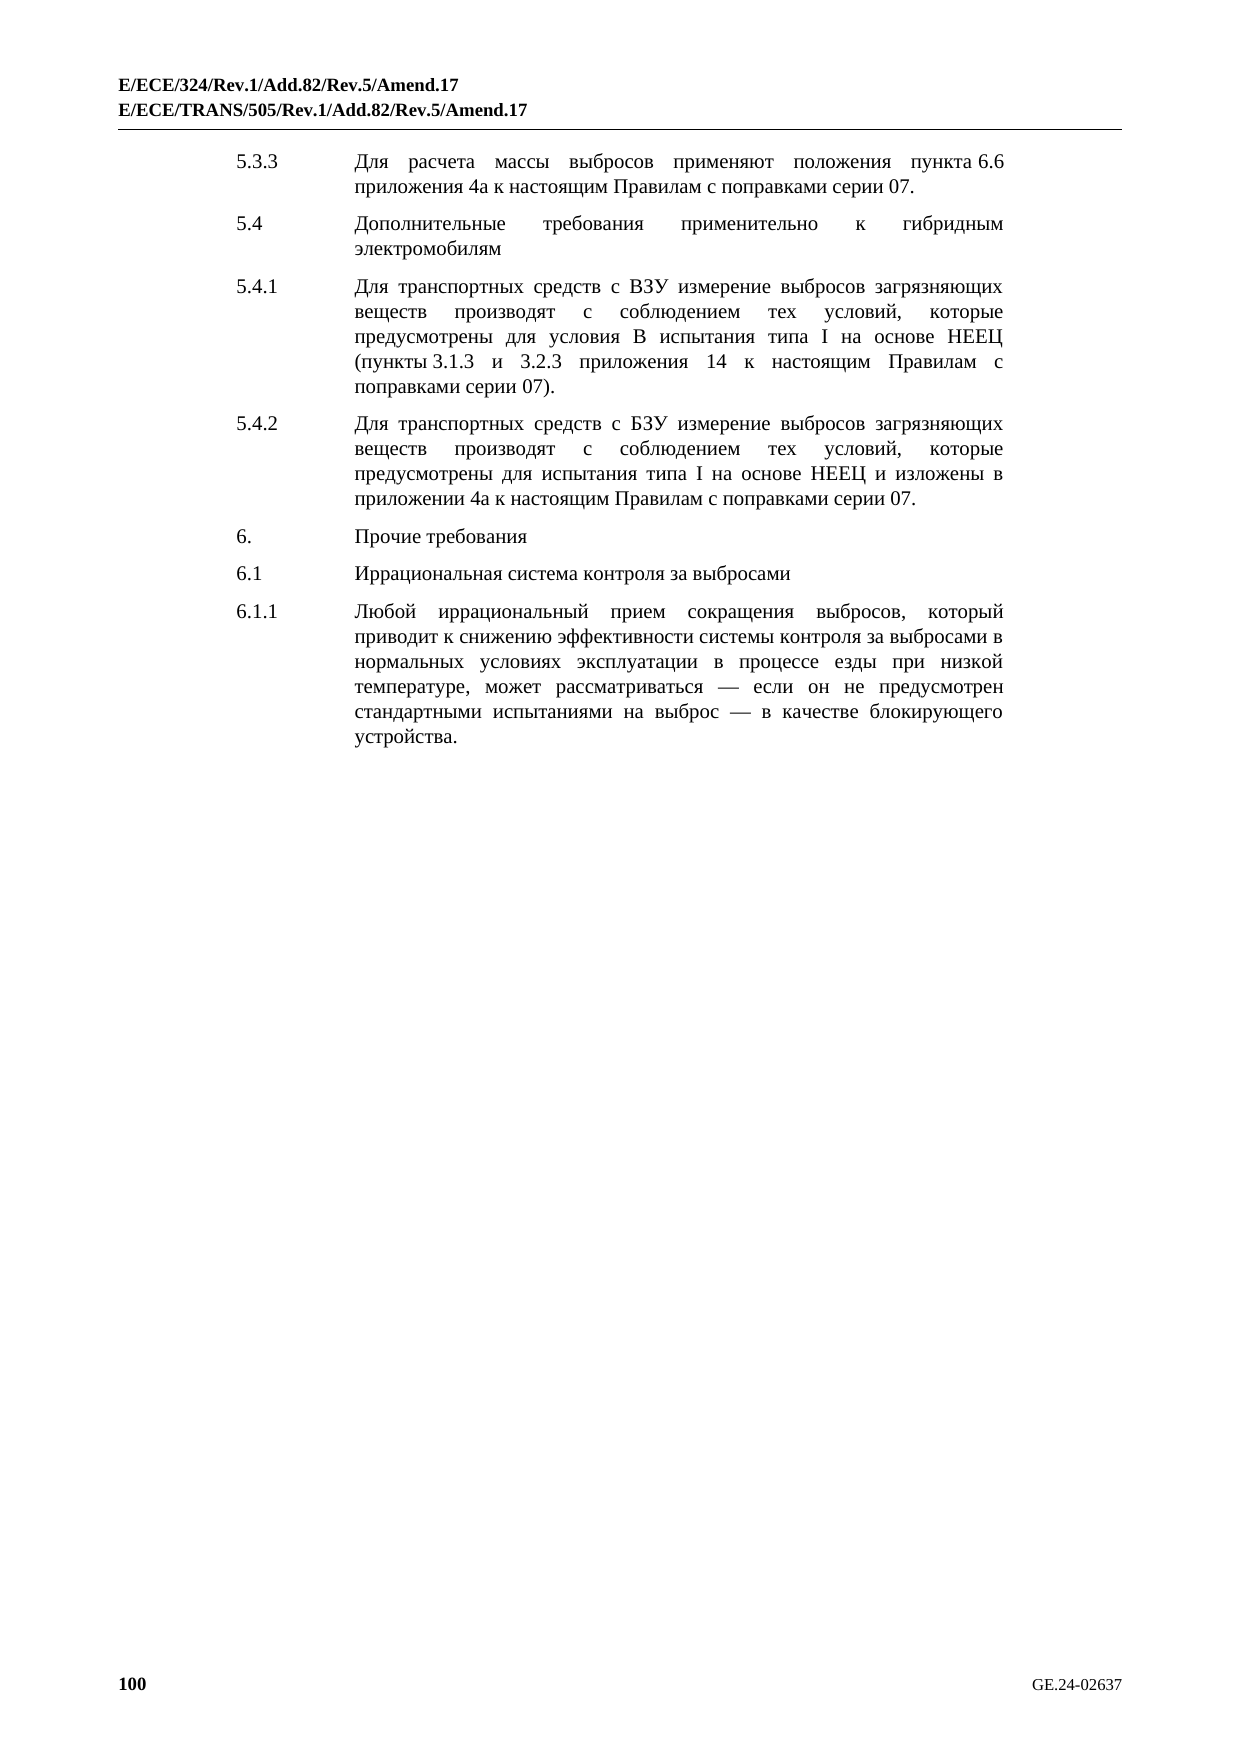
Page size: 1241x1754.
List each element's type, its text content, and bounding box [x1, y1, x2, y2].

text 5.3.3 Для расчета массы выбросов применяют положения пункта 6.6 приложения 4а к настоящим Правилам с поправками серии 07. [236, 148, 1004, 198]
text 5.4.1 Для транспортных средств с ВЗУ измерение выбросов загрязняющих веществ производят с соблюдением тех условий, которые предусмотрены для условия В испытания типа I на основе НЕЕЦ (пункты 3.1.3 и 3.2.3 приложения 14 к настоящим Правилам с поправками серии 07). [236, 273, 1004, 398]
text 5.4.2 Для транспортных средств с БЗУ измерение выбросов загрязняющих веществ производят с соблюдением тех условий, которые предусмотрены для испытания типа I на основе НЕЕЦ и изложены в приложении 4а к настоящим Правилам с поправками серии 07. [236, 410, 1004, 510]
text 6.1.1 Любой иррациональный прием сокращения выбросов, который приводит к снижению эффективности системы контроля за выбросами в нормальных условиях эксплуатации в процессе езды при низкой температуре, может рассматриваться — если он не предусмотрен стандартными испытаниями на выброс — в качестве блокирующего устройства. [236, 598, 1004, 748]
text 6. Прочие требования [236, 523, 1004, 548]
text 6.1 Иррациональная система контроля за выбросами [236, 560, 1004, 585]
text 5.4 Дополнительные требования применительно к гибридным электромобилям [236, 210, 1004, 260]
